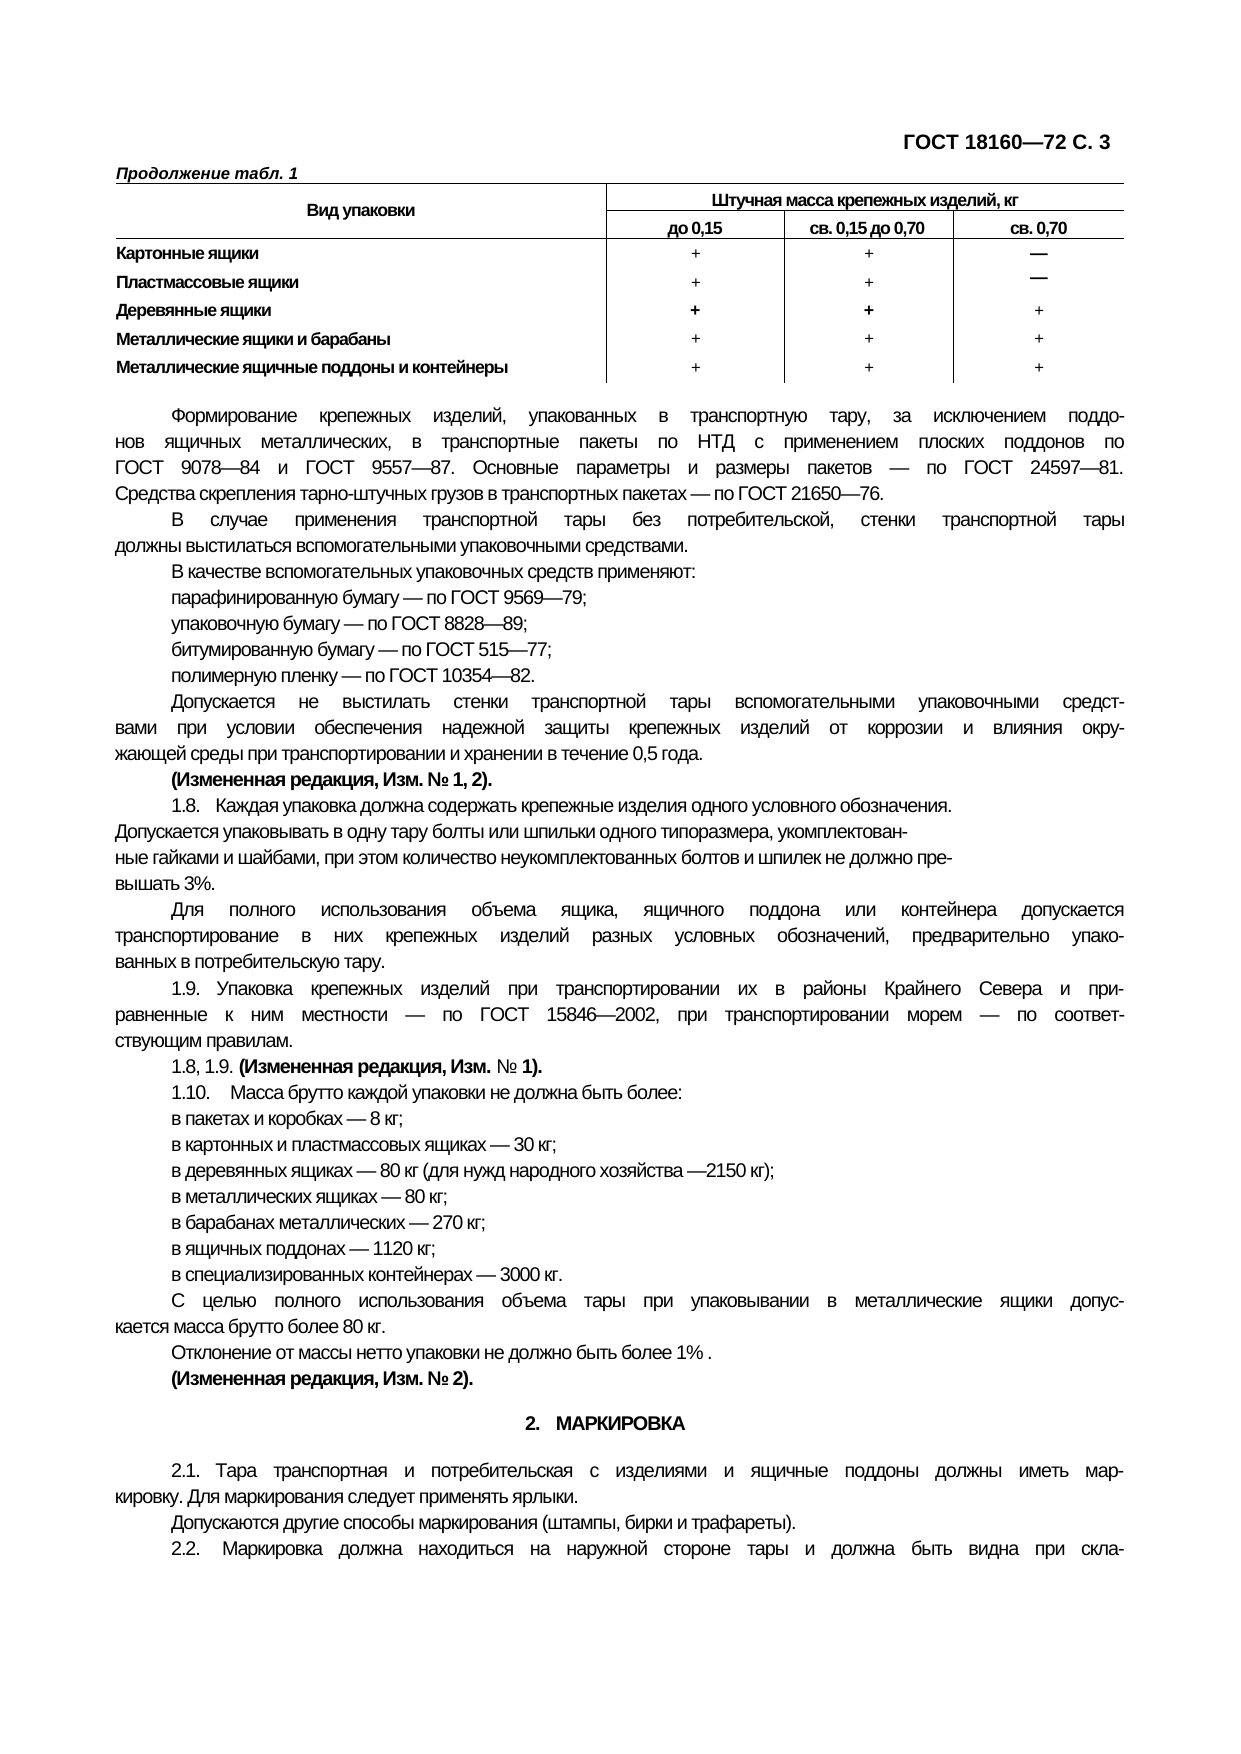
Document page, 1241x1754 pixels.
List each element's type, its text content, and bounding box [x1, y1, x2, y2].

text Для полного использования объема ящика, ящичного поддона или контейнера допускается транспортирование в них крепежных изделий разных условных обозначений, предварительно упако- ванных в потребительскую тару. [114, 896, 1126, 974]
table_cell + [785, 326, 953, 354]
table_cell св. 0,15 до 0,70 [785, 211, 953, 238]
list Масса брутто каждой упаковки не должна быть более: в пакетах и коробках — 8 кг; [171, 1078, 788, 1130]
list Тара транспортная и потребительская с изделиями и ящичные поддоны должны иметь мар- кировку. Для маркирования следует применять ярлыки. [114, 1457, 1126, 1509]
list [114, 1535, 1126, 1561]
text 1.8, 1.9. (Измененная редакция, Изм. № 1). [114, 1052, 1126, 1078]
table_cell + [954, 354, 1124, 383]
text Допускаются другие способы маркирования (штампы, бирки и трафареты). [114, 1509, 1126, 1535]
text (Измененная редакция, Изм. № 1, 2). [114, 766, 1126, 792]
table_cell + [954, 297, 1124, 326]
table_cell + [607, 270, 784, 297]
table_cell Пластмассовые ящики [116, 270, 606, 297]
text (Измененная редакция, Изм. № 2). [114, 1365, 1126, 1391]
text В качестве вспомогательных упаковочных средств применяют: парафинированную бумагу — по ГОСТ 9569—79; упаковочную бумагу — по ГОСТ 8828—89; битумированную бумагу — по ГОСТ 515—77; полимерную пленку — по ГОСТ 10354—82. [171, 557, 788, 688]
table_header Вид упаковки [116, 184, 606, 238]
text Формирование крепежных изделий, упакованных в транспортную тару, за исключением поддо- нов ящичных металлических, в транспортные пакеты по НТД с применением плоских поддонов по ГОСТ 9078—84 и ГОСТ 9557—87. Основные параметры и размеры пакетов — по ГОСТ 24597—81. Средства скрепления тарно-штучных грузов в транспортных пакетах — по ГОСТ 21650—76. [114, 401, 1126, 505]
table_cell + [607, 354, 784, 383]
list МАРКИРОВКА [525, 1414, 1126, 1434]
table_cell + [785, 354, 953, 383]
table_cell — [954, 239, 1124, 269]
text С целью полного использования объема тары при упаковывании в металлические ящики допус- кается масса брутто более 80 кг. [114, 1287, 1126, 1339]
table_cell + [607, 326, 784, 354]
text в деревянных ящиках — 80 кг (для нужд народного хозяйства —2150 кг); в металлических ящиках — 80 кг; в барабанах металлических — 270 кг; в ящичных поддонах — 1120 кг; в специализированных контейнерах — 3000 кг. [171, 1156, 892, 1287]
text Продолжение табл. 1 [116, 166, 1124, 183]
table_cell Металлические ящики и барабаны [116, 326, 606, 354]
table_cell Картонные ящики [116, 239, 606, 269]
text Допускается не выстилать стенки транспортной тары вспомогательными упаковочными средст- вами при условии обеспечения надежной защиты крепежных изделий от коррозии и влияния окру- жающей среды при транспортировании и хранении в течение 0,5 года. [114, 688, 1126, 766]
table_cell + [785, 239, 953, 269]
table_cell Деревянные ящики [116, 297, 606, 326]
list Каждая упаковка должна содержать крепежные изделия одного условного обозначения. Допускается упаковывать в одну тару болты или шпильки одного типоразмера, укомплектован- ные гайками и шайбами, при этом количество неукомплектованных болтов и шпилек не должно пре- вышать 3%. [114, 792, 1126, 896]
list Упаковка крепежных изделий при транспортировании их в районы Крайнего Севера и при- равненные к ним местности — по ГОСТ 15846—2002, при транспортировании морем — по соответ- ствующим правилам. [114, 974, 1126, 1052]
table_cell + [954, 326, 1124, 354]
table_cell — [954, 270, 1124, 297]
text Отклонение от массы нетто упаковки не должно быть более 1% . [114, 1339, 1126, 1365]
table_cell + [785, 270, 953, 297]
table_cell + [607, 297, 784, 326]
table_cell + [785, 297, 953, 326]
table_cell Металлические ящичные поддоны и контейнеры [116, 354, 606, 383]
table_cell + [607, 239, 784, 269]
table_cell св. 0,70 [954, 211, 1124, 238]
table_cell до 0,15 [607, 211, 784, 238]
text В случае применения транспортной тары без потребительской, стенки транспортной тары должны выстилаться вспомогательными упаковочными средствами. [114, 505, 1126, 557]
table_header Штучная масса крепежных изделий, кг [607, 184, 1124, 209]
text в картонных и пластмассовых ящиках — 30 кг; [114, 1130, 1126, 1156]
